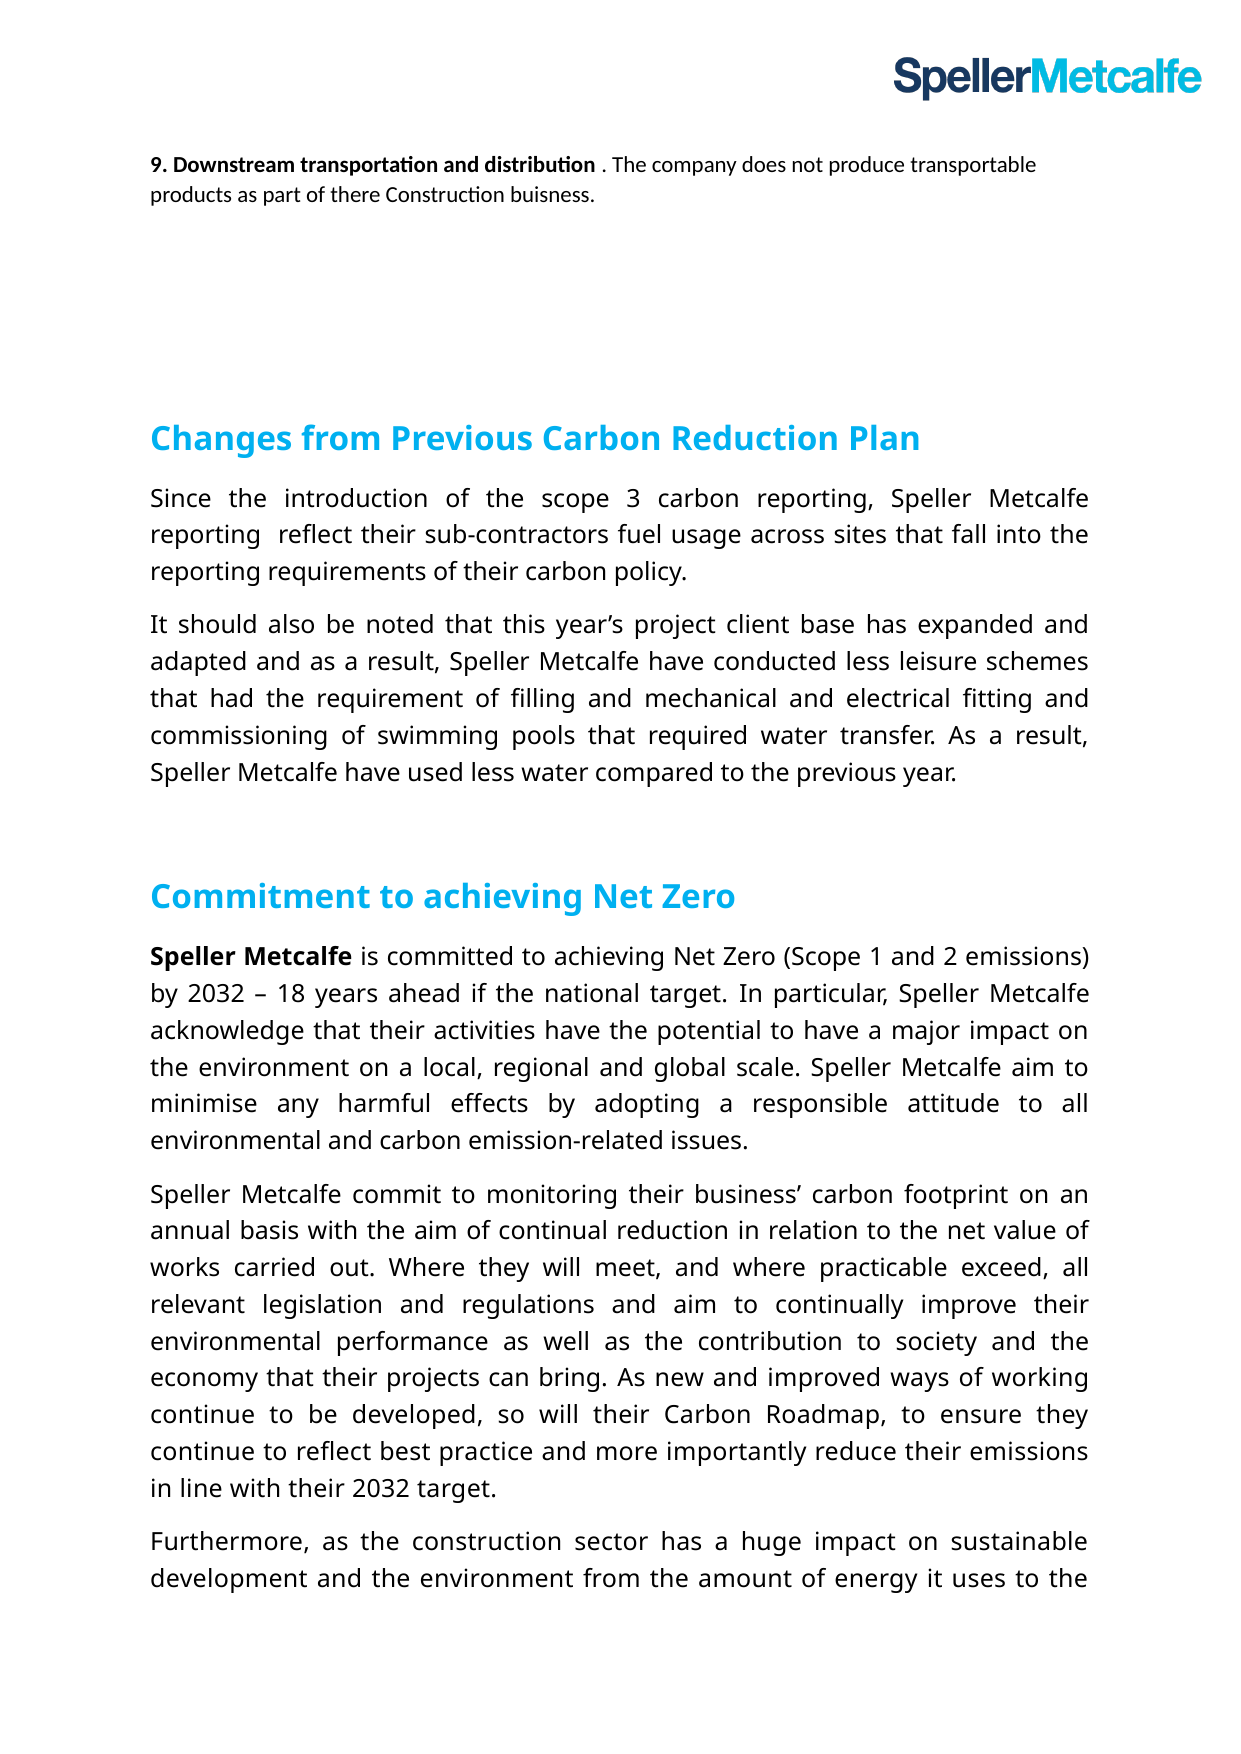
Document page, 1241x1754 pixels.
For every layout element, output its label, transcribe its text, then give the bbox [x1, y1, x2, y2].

text Speller Metcalfe is committed to achieving Net Zero (Scope 1 and 2 emissions) by 2032 – 18 years ahead if the national target. In particular, Speller Metcalfe acknowledge that their activities have the potential to have a major impact on the environment on a local, regional and global scale. Speller Metcalfe aim to minimise any harmful effects by adopting a responsible attitude to all environmental and carbon emission-related issues. [150, 939, 1090, 1157]
picture [886, 49, 1209, 106]
text It should also be noted that this year’s project client base has expanded and adapted and as a result, Speller Metcalfe have conducted less leisure schemes that had the requirement of filling and mechanical and electrical fitting and commissioning of swimming pools that required water transfer. As a result, Speller Metcalfe have used less water compared to the previous year. [150, 607, 1090, 788]
text Since the introduction of the scope 3 carbon reporting, Speller Metcalfe reporting reflect their sub-contractors fuel usage across sites that fall into the reporting requirements of their carbon policy. [150, 480, 1090, 588]
text Changes from Previous Carbon Reduction Plan [150, 414, 1090, 460]
text Speller Metcalfe commit to monitoring their business’ carbon footprint on an annual basis with the aim of continual reduction in relation to the net value of works carried out. Where they will meet, and where practicable exceed, all relevant legislation and regulations and aim to continually improve their environmental performance as well as the contribution to society and the economy that their projects can bring. As new and improved ways of working continue to be developed, so will their Carbon Roadmap, to ensure they continue to reflect best practice and more importantly reduce their emissions in line with their 2032 target. [150, 1176, 1090, 1397]
text 9. Downstream transportation and distribution . The company does not produce transportable products as part of there Construction buisness. [150, 150, 1090, 208]
text Commitment to achieving Net Zero [150, 873, 1090, 919]
